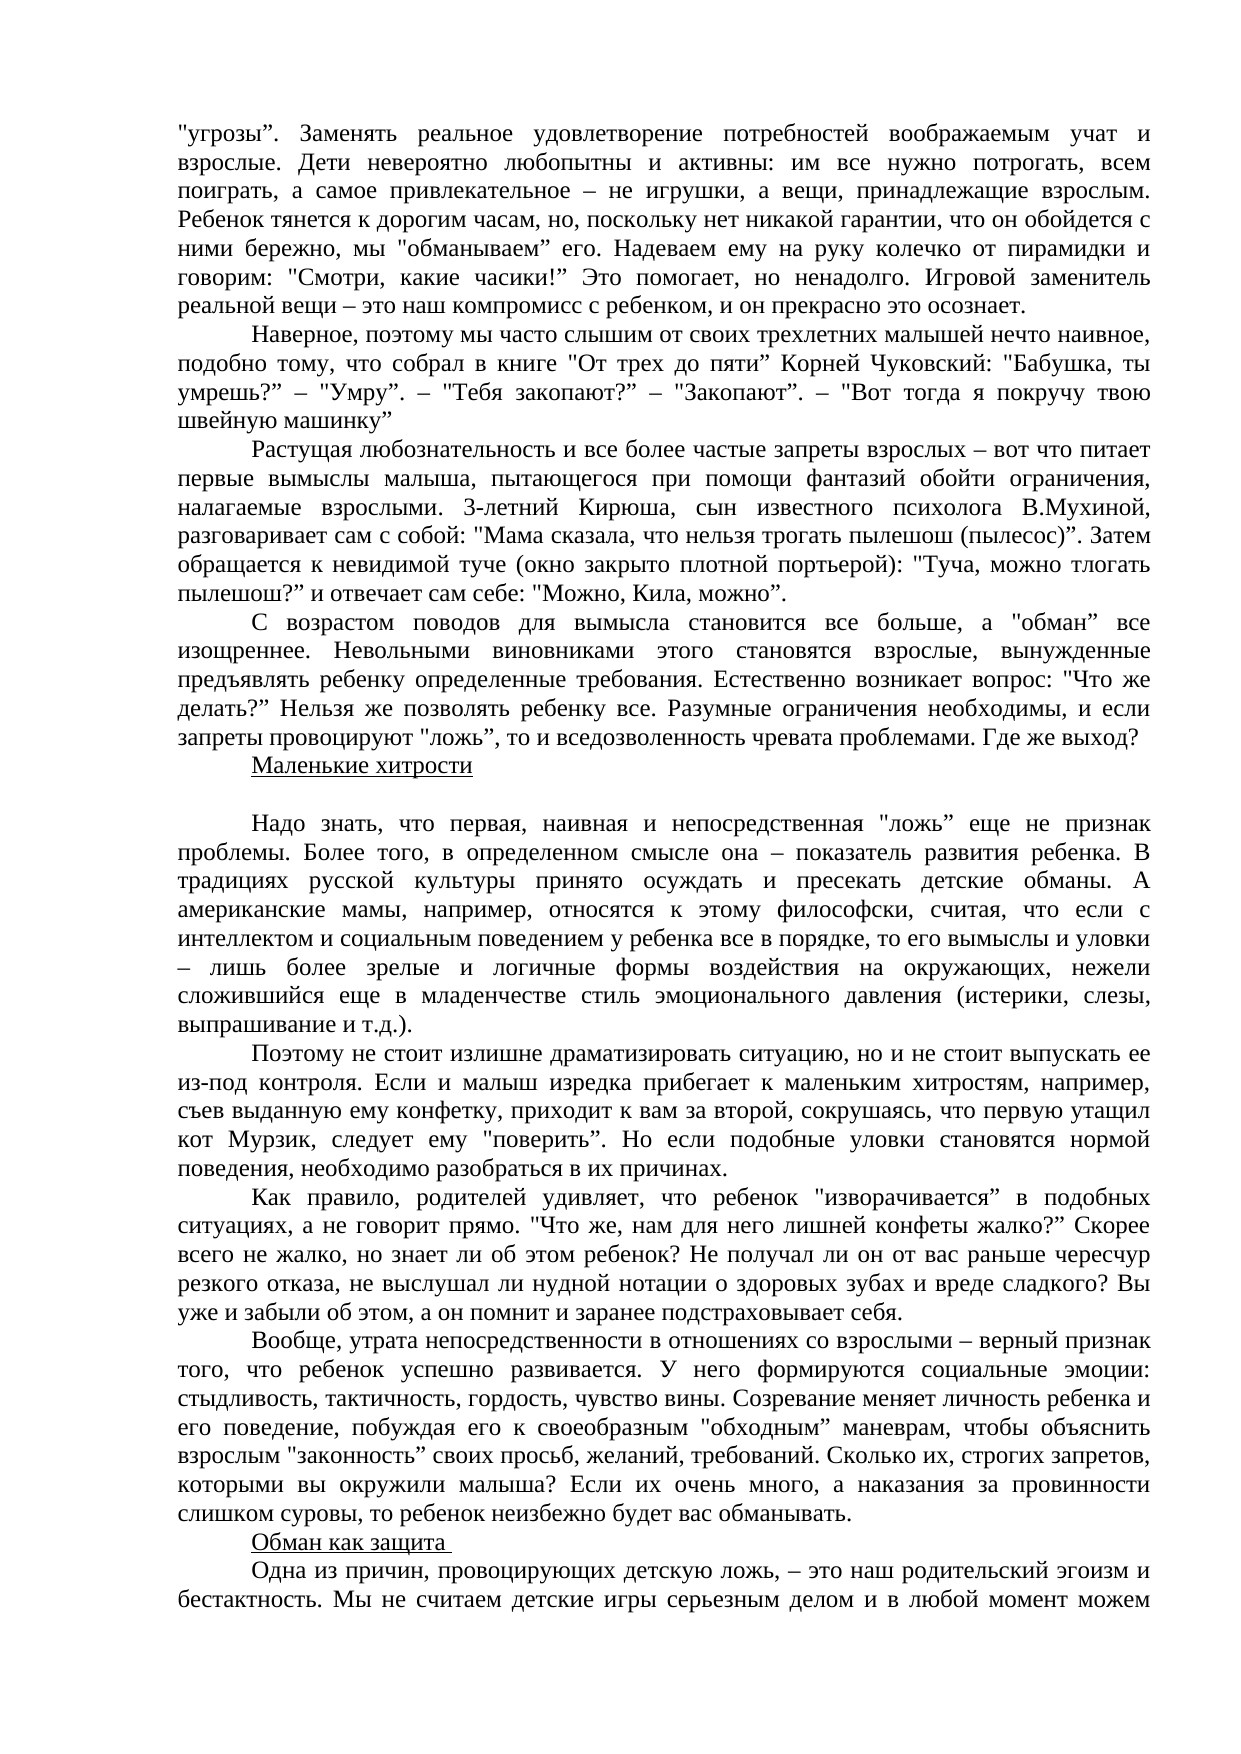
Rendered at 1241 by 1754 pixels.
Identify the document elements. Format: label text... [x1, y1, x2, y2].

text С возрастом поводов для вымысла становится все больше, а "обман” все изощреннее. Невольными виновниками этого становятся взрослые, вынужденные предъявлять ребенку определенные требования. Естественно возникает вопрос: "Что же делать?” Нельзя же позволять ребенку все. Разумные ограничения необходимы, и если запреты провоцируют "ложь”, то и вседозволенность чревата проблемами. Где же выход? [177, 607, 1152, 751]
text Маленькие хитрости [177, 751, 1152, 779]
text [177, 118, 1152, 319]
text Обман как защита [177, 1527, 1152, 1556]
text Поэтому не стоит излишне драматизировать ситуацию, но и не стоит выпускать ее из-под контроля. Если и малыш изредка прибегает к маленьким хитростям, например, съев выданную ему конфетку, приходит к вам за второй, сокрушаясь, что первую утащил кот Мурзик, следует ему "поверить”. Но если подобные уловки становятся нормой поведения, необходимо разобраться в их причинах. [177, 1038, 1152, 1182]
text Растущая любознательность и все более частые запреты взрослых – вот что питает первые вымыслы малыша, пытающегося при помощи фантазий обойти ограничения, налагаемые взрослыми. 3-летний Кирюша, сын известного психолога В.Мухиной, разговаривает сам с собой: "Мама сказала, что нельзя трогать пылешош (пылесос)”. Затем обращается к невидимой туче (окно закрыто плотной портьерой): "Туча, можно тлогать пылешош?” и отвечает сам себе: "Можно, Кила, можно”. [177, 434, 1152, 607]
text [177, 1556, 1152, 1613]
text Наверное, поэтому мы часто слышим от своих трехлетних малышей нечто наивное, подобно тому, что собрал в книге "От трех до пяти” Корней Чуковский: "Бабушка, ты умрешь?” – "Умру”. – "Тебя закопают?” – "Закопают”. – "Вот тогда я покручу твою швейную машинку” [177, 319, 1152, 434]
text Вообще, утрата непосредственности в отношениях со взрослыми – верный признак того, что ребенок успешно развивается. У него формируются социальные эмоции: стыдливость, тактичность, гордость, чувство вины. Созревание меняет личность ребенка и его поведение, побуждая его к своеобразным "обходным” маневрам, чтобы объяснить взрослым "законность” своих просьб, желаний, требований. Сколько их, строгих запретов, которыми вы окружили малыша? Если их очень много, а наказания за провинности слишком суровы, то ребенок неизбежно будет вас обманывать. [177, 1326, 1152, 1527]
text Как правило, родителей удивляет, что ребенок "изворачивается” в подобных ситуациях, а не говорит прямо. "Что же, нам для него лишней конфеты жалко?” Скорее всего не жалко, но знает ли об этом ребенок? Не получал ли он от вас раньше чересчур резкого отказа, не выслушал ли нудной нотации о здоровых зубах и вреде сладкого? Вы уже и забыли об этом, а он помнит и заранее подстраховывает себя. [177, 1182, 1152, 1326]
text Надо знать, что первая, наивная и непосредственная "ложь” еще не признак проблемы. Более того, в определенном смысле она – показатель развития ребенка. В традициях русской культуры принято осуждать и пресекать детские обманы. А американские мамы, например, относятся к этому философски, считая, что если с интеллектом и социальным поведением у ребенка все в порядке, то его вымыслы и уловки – лишь более зрелые и логичные формы воздействия на окружающих, нежели сложившийся еще в младенчестве стиль эмоционального давления (истерики, слезы, выпрашивание и т.д.). [177, 808, 1152, 1038]
